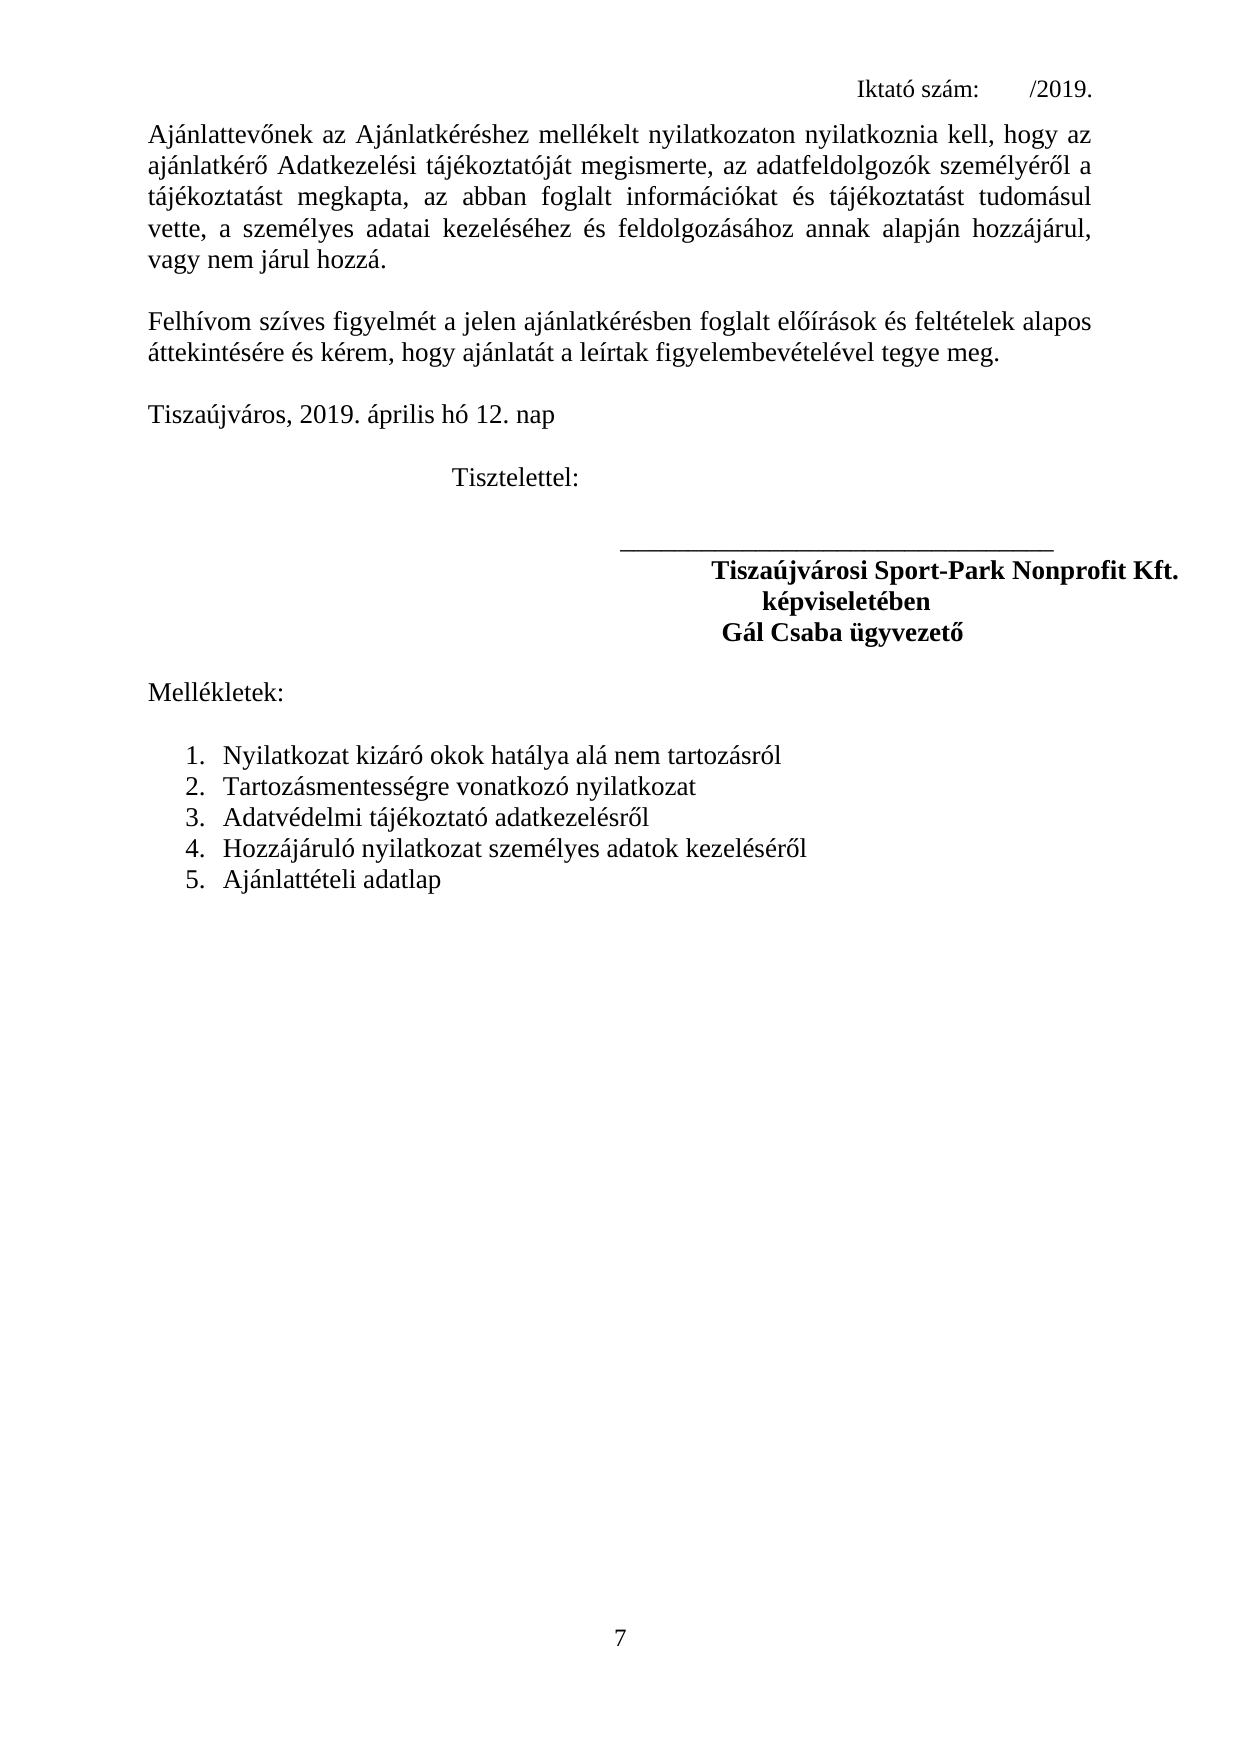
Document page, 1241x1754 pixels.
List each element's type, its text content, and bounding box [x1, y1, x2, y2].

text Gál Csaba ügyvezető [148, 617, 1093, 648]
text Tisztelettel: [148, 461, 1093, 492]
text Ajánlattevőnek az Ajánlatkéréshez mellékelt nyilatkozaton nyilatkoznia kell, hogy az ajánlatkérő Adatkezelési tájékoztatóját megismerte, az adatfeldolgozók személyéről a tájékoztatást megkapta, az abban foglalt információkat és tájékoztatást tudomásul vette, a személyes adatai kezeléséhez és feldolgozásához annak alapján hozzájárul, vagy nem járul hozzá. [148, 118, 1093, 274]
list Tartozásmentességre vonatkozó nyilatkozat [185, 770, 1093, 801]
list Adatvédelmi tájékoztató adatkezelésről [185, 801, 1093, 832]
list Hozzájáruló nyilatkozat személyes adatok kezeléséről [185, 832, 1093, 863]
list Ajánlattételi adatlap [185, 863, 1093, 894]
text ________________________________ [148, 523, 1093, 554]
text Tiszaújváros, 2019. április hó 12. nap [148, 398, 1093, 430]
list Nyilatkozat kizáró okok hatálya alá nem tartozásról [185, 739, 1093, 770]
text Felhívom szíves figyelmét a jelen ajánlatkérésben foglalt előírások és feltételek alapos áttekintésére és kérem, hogy ajánlatát a leírtak figyelembevételével tegye meg. [148, 305, 1093, 367]
text Tiszaújvárosi Sport-Park Nonprofit Kft. képviseletében [148, 554, 1093, 617]
text Mellékletek: [148, 676, 1093, 708]
